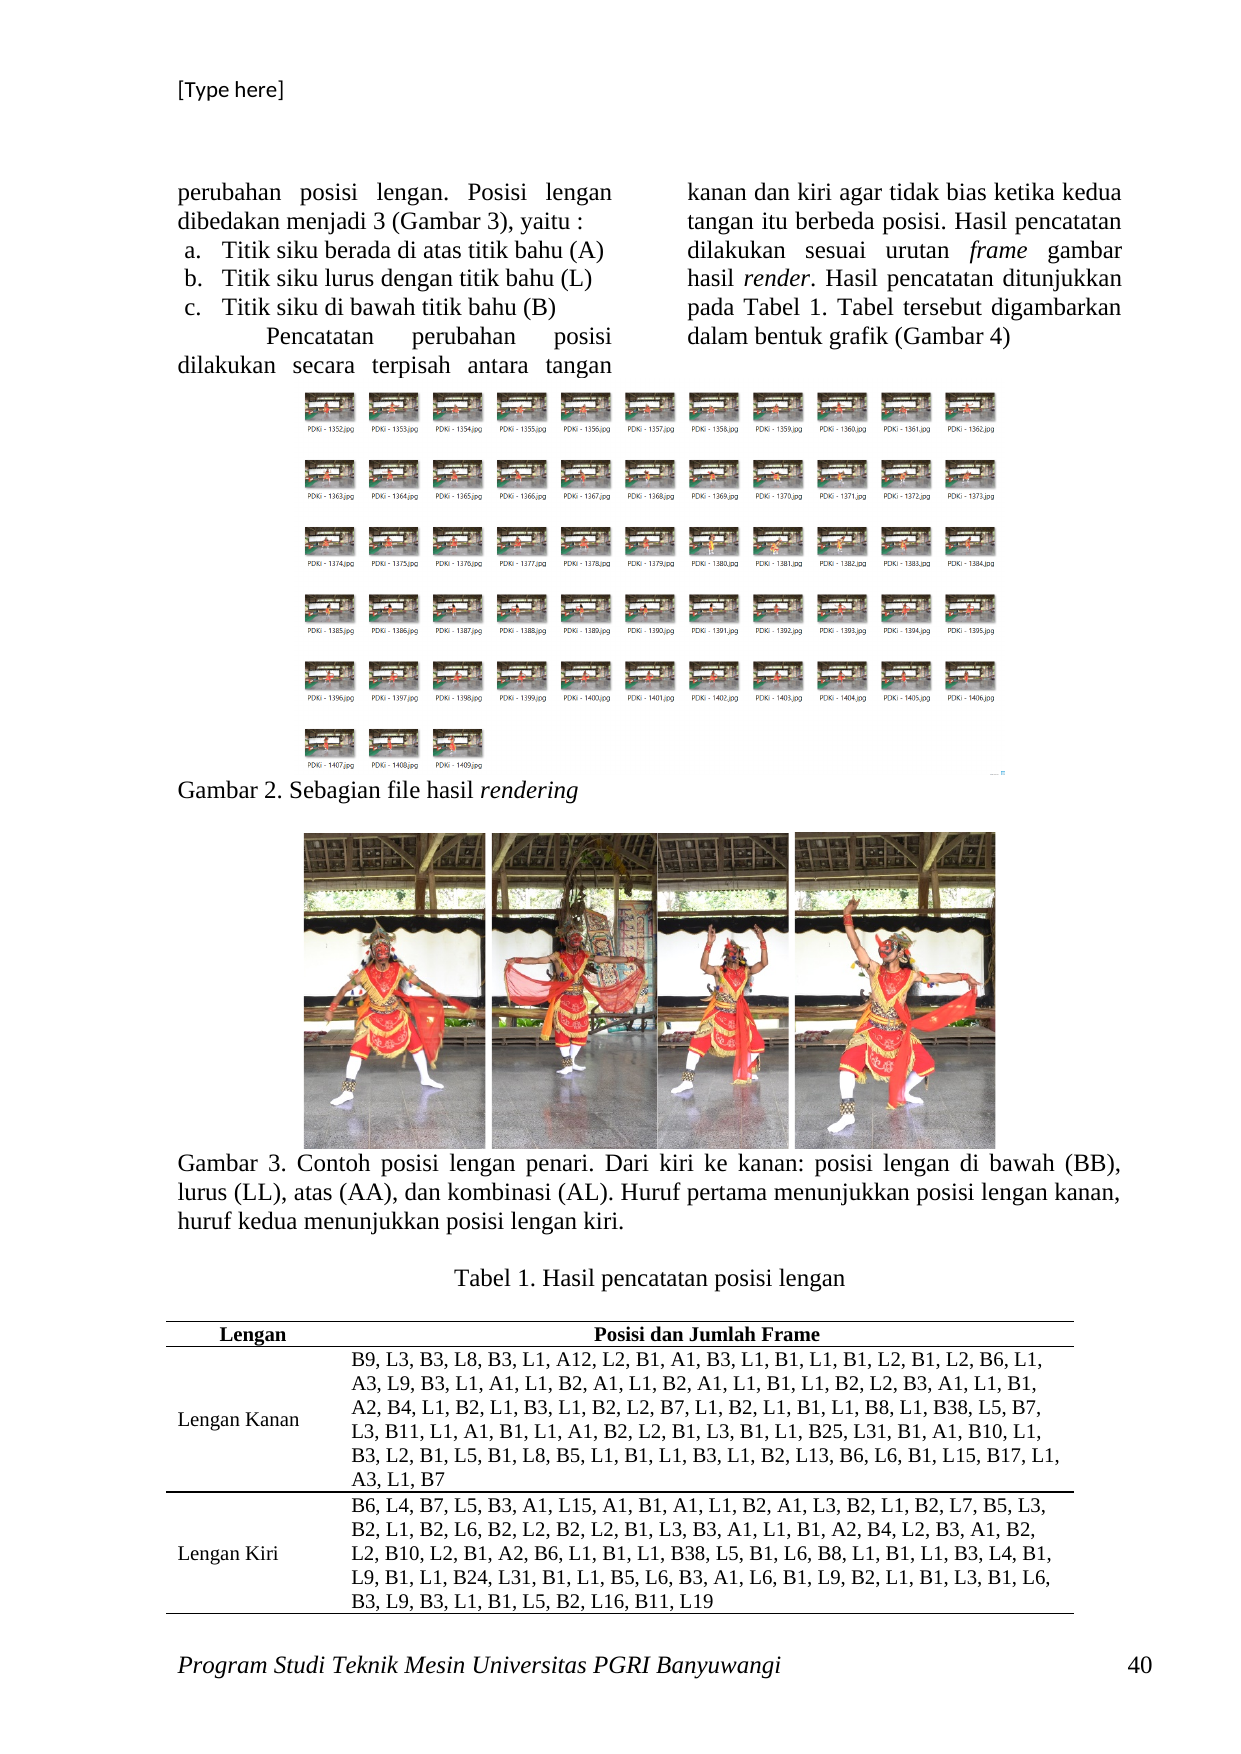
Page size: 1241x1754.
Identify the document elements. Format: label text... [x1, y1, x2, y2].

list Titik siku lurus dengan titik bahu (L) [184, 263, 612, 292]
table_cell Lengan Kiri [166, 1493, 340, 1613]
picture [294, 378, 1005, 775]
table_cell B6, L4, B7, L5, B3, A1, L15, A1, B1, A1, L1, B2, A1, L3, B2, L1, B2, L7, B5, L3, B2, L1, B2, L6, B2, L2, B2, L2, B1, L3, B3, A1, L1, B1, A2, B4, L2, B3, A1, B2, L2, B10, L2, B1, A2, B6, L1, B1, L1, B38, L5, B1, L6, B8, L1, B1, L1, B3, L4, B1, L9, B1, L1, B24, L31, B1, L1, B5, L6, B3, A1, L6, B1, L9, B2, L1, B1, L3, B1, L6, B3, L9, B3, L1, B1, L5, B2, L16, B11, L19 [340, 1493, 1074, 1613]
text Gambar 3. Contoh posisi lengan penari. Dari kiri ke kanan: posisi lengan di bawah (BB), lurus (LL), atas (AA), dan kombinasi (AL). Huruf pertama menunjukkan posisi lengan kanan, huruf kedua menunjukkan posisi lengan kiri. [177, 1148, 1122, 1235]
picture [303, 833, 486, 1149]
text Gambar 2. Sebagian file hasil rendering [177, 775, 1122, 803]
list Titik siku di bawah titik bahu (B) [184, 292, 612, 321]
table_cell Lengan Kanan [166, 1347, 340, 1491]
picture [491, 833, 789, 1149]
table_header Posisi dan Jumlah Frame [340, 1322, 1074, 1346]
table_cell B9, L3, B3, L8, B3, L1, A12, L2, B1, A1, B3, L1, B1, L1, B1, L2, B1, L2, B6, L1, A3, L9, B3, L1, A1, L1, B2, A1, L1, B2, A1, L1, B1, L1, B2, L2, B3, A1, L1, B1, A2, B4, L1, B2, L1, B3, L1, B2, L2, B7, L1, B2, L1, B1, L1, B8, L1, B38, L5, B7, L3, B11, L1, A1, B1, L1, A1, B2, L2, B1, L3, B1, L1, B25, L31, B1, A1, B10, L1, B3, L2, B1, L5, B1, L8, B5, L1, B1, L1, B3, L1, B2, L13, B6, L6, B1, L15, B17, L1, A3, L1, B7 [340, 1347, 1074, 1491]
text Pencatatan perubahan posisi dilakukan secara terpisah antara tangan kanan dan kiri agar tidak bias ketika kedua tangan itu berbeda posisi. Hasil pencatatan dilakukan sesuai urutan frame gambar hasil render. Hasil pencatatan ditunjukkan pada Tabel 1. Tabel tersebut digambarkan dalam bentuk grafik (Gambar 4) [687, 177, 1122, 350]
picture [794, 832, 996, 1149]
list Titik siku berada di atas titik bahu (A) [184, 235, 612, 263]
text Tabel 1. Hasil pencatatan posisi lengan [177, 1263, 1122, 1292]
table_header Lengan [166, 1322, 340, 1346]
text Pencatatan perubahan posisi dilakukan secara terpisah antara tangan kanan dan kiri agar tidak bias ketika kedua tangan itu berbeda posisi. Hasil pencatatan dilakukan sesuai urutan frame gambar hasil render. Hasil pencatatan ditunjukkan pada Tabel 1. Tabel tersebut digambarkan dalam bentuk grafik (Gambar 4) [177, 321, 612, 378]
